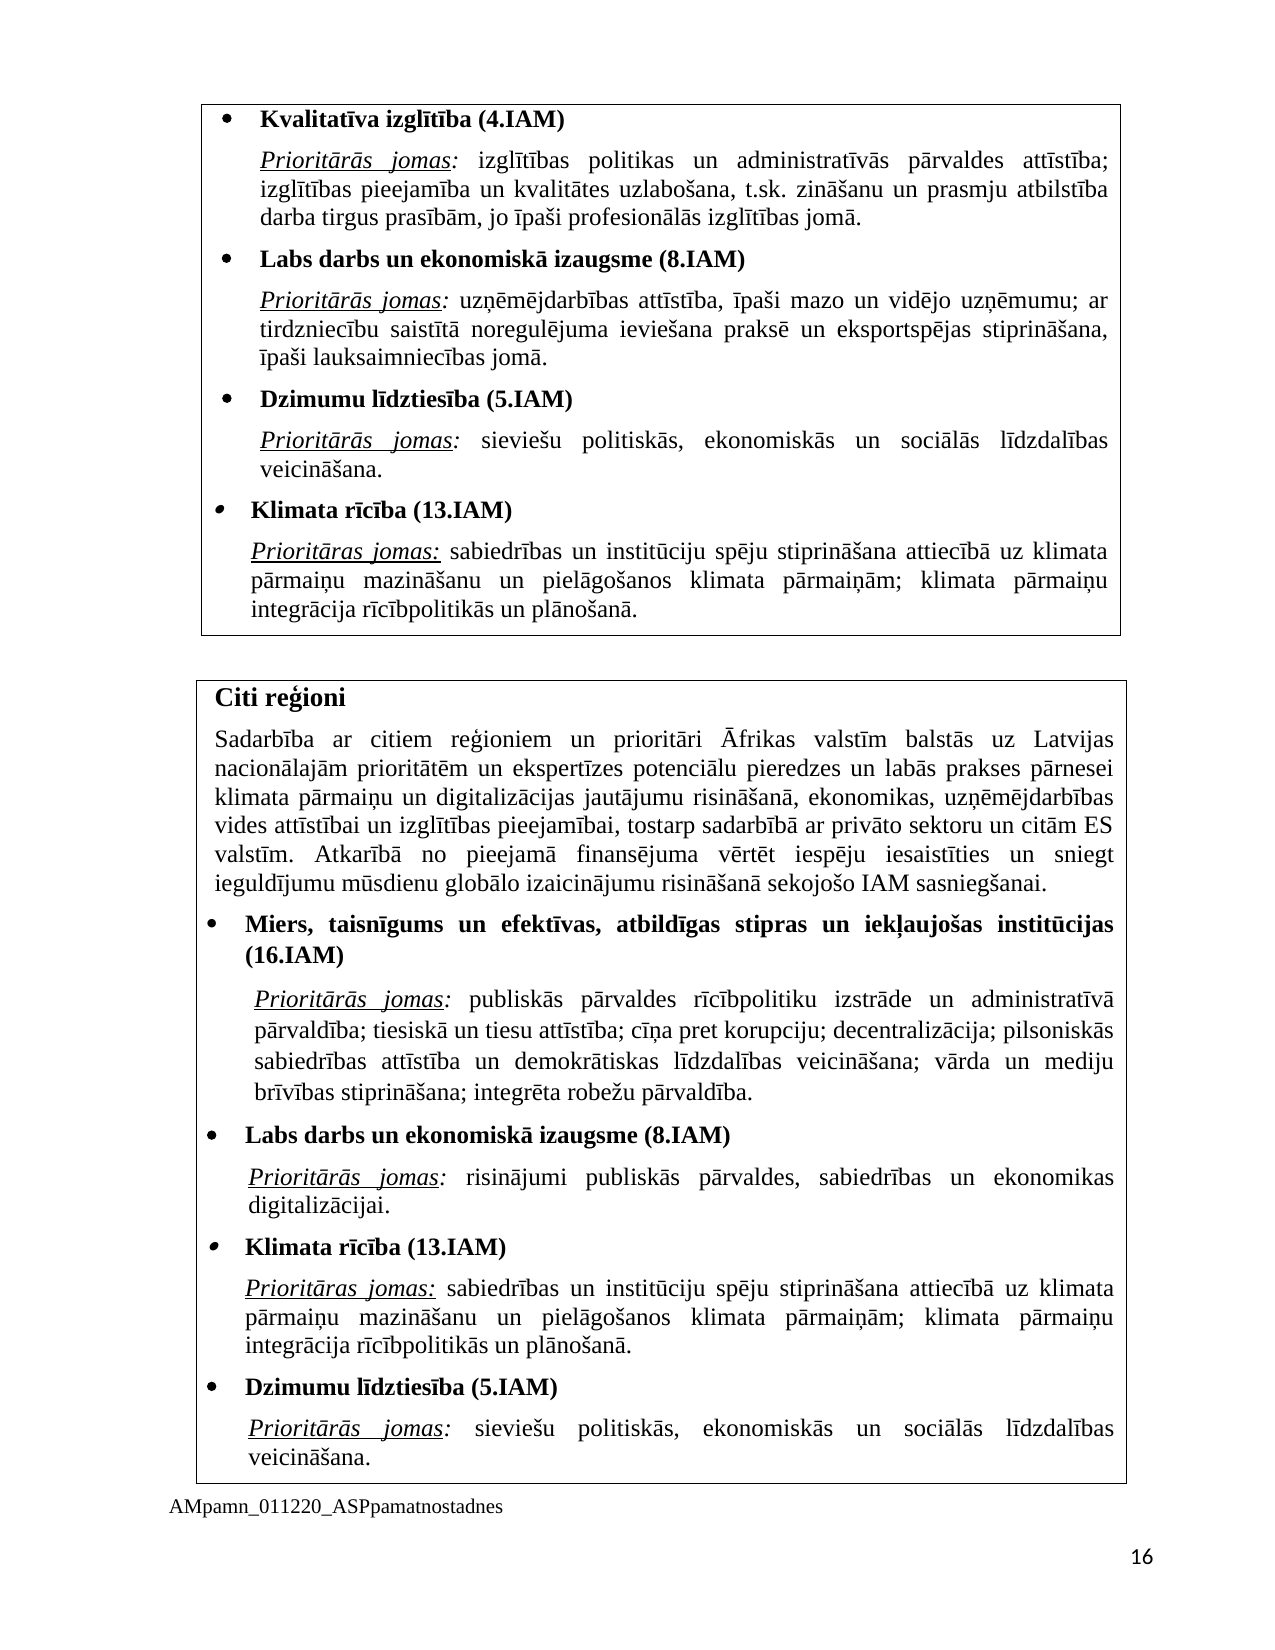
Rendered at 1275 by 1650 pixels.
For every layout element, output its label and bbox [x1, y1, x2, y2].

table_header [197, 681, 1126, 1483]
table_cell [202, 105, 1120, 635]
